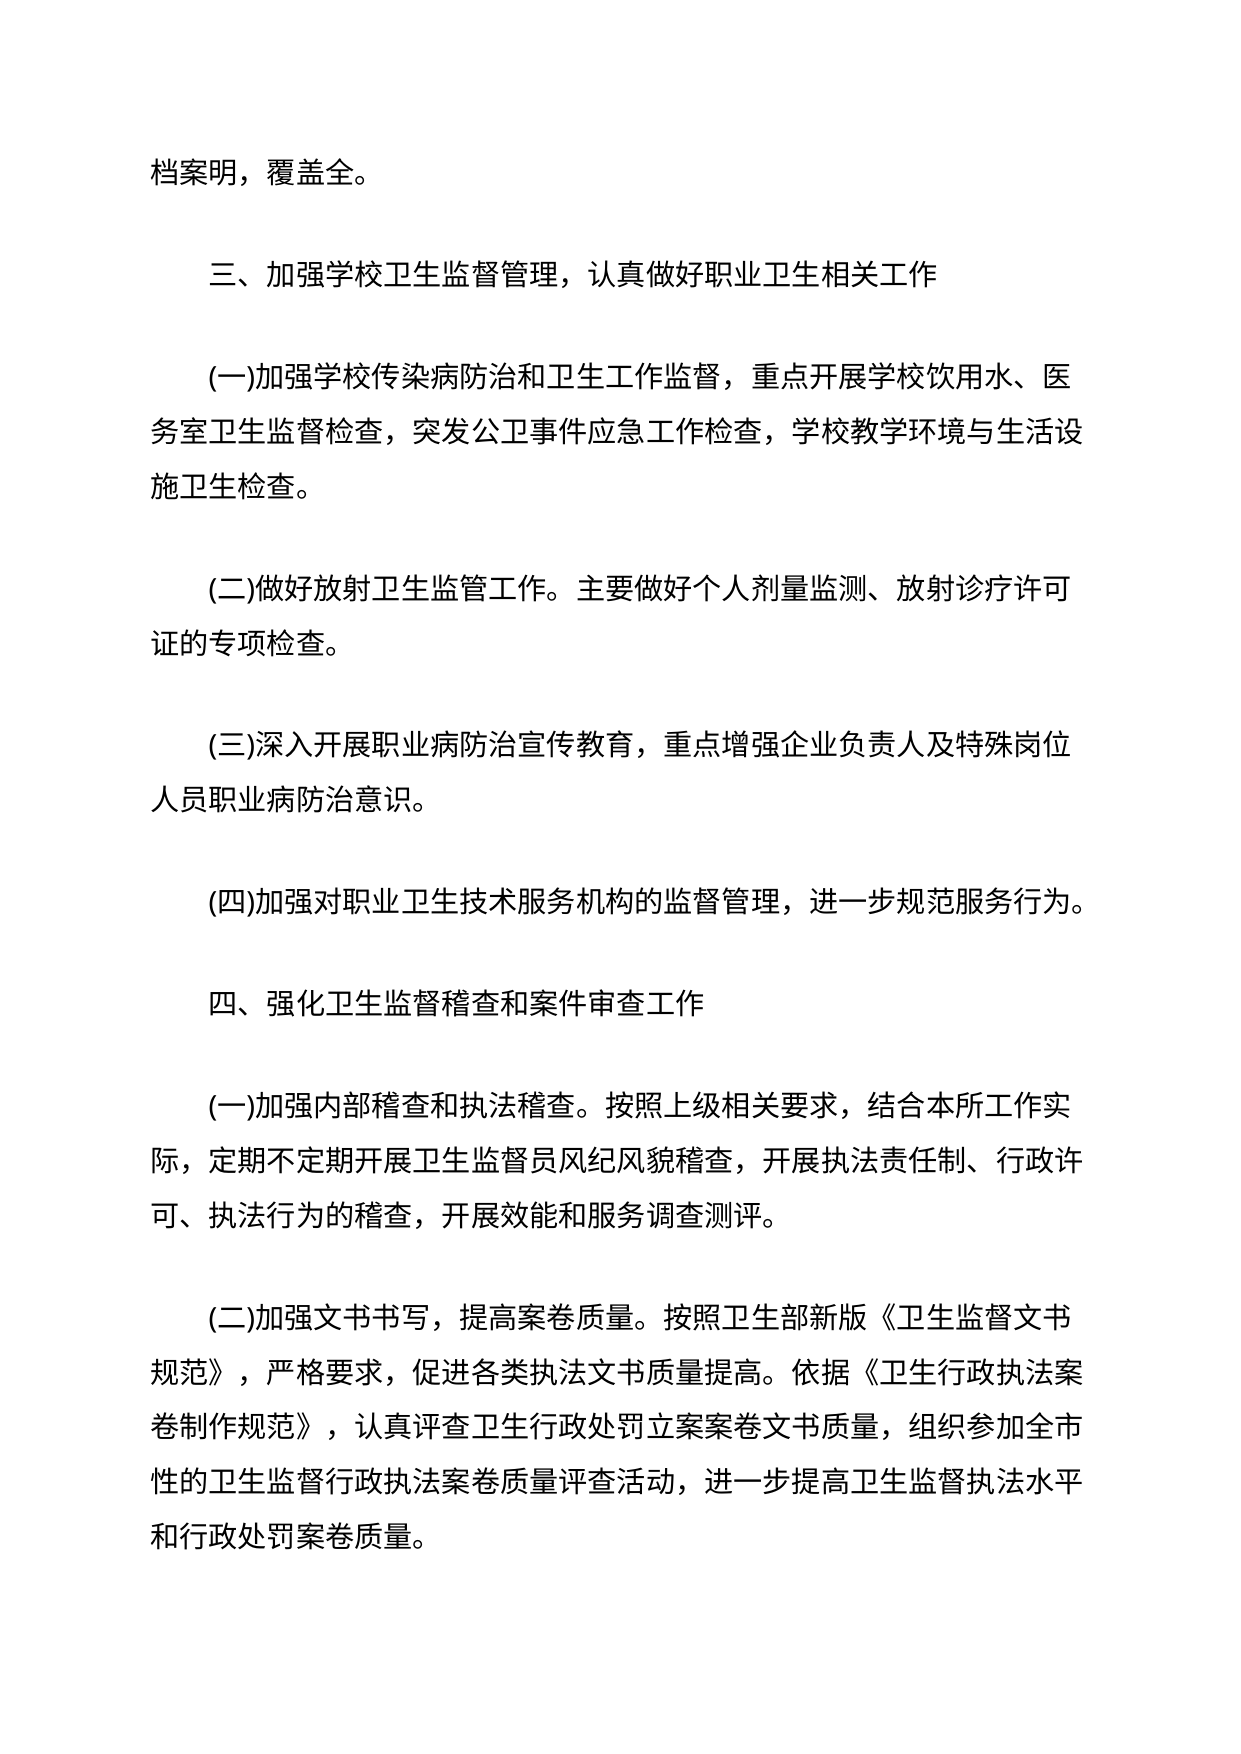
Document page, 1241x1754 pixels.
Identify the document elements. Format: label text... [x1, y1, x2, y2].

text (三)深入开展职业病防治宣传教育，重点增强企业负责人及特殊岗位人员职业病防治意识。 [150, 722, 1090, 819]
text 四、强化卫生监督稽查和案件审查工作 [150, 981, 1090, 1023]
text (一)加强内部稽查和执法稽查。按照上级相关要求，结合本所工作实际，定期不定期开展卫生监督员风纪风貌稽查，开展执法责任制、行政许可、执法行为的稽查，开展效能和服务调查测评。 [150, 1082, 1090, 1235]
text 三、加强学校卫生监督管理，认真做好职业卫生相关工作 [150, 252, 1090, 294]
text (四)加强对职业卫生技术服务机构的监督管理，进一步规范服务行为。 [150, 879, 1090, 921]
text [150, 150, 1090, 192]
text (二)做好放射卫生监管工作。主要做好个人剂量监测、放射诊疗许可证的专项检查。 [150, 565, 1090, 662]
text (一)加强学校传染病防治和卫生工作监督，重点开展学校饮用水、医务室卫生监督检查，突发公卫事件应急工作检查，学校教学环境与生活设施卫生检查。 [150, 353, 1090, 506]
text (二)加强文书书写，提高案卷质量。按照卫生部新版《卫生监督文书规范》，严格要求，促进各类执法文书质量提高。依据《卫生行政执法案卷制作规范》，认真评查卫生行政处罚立案案卷文书质量，组织参加全市性的卫生监督行政执法案卷质量评查活动，进一步提高卫生监督执法水平和行政处罚案卷质量。 [150, 1294, 1090, 1556]
